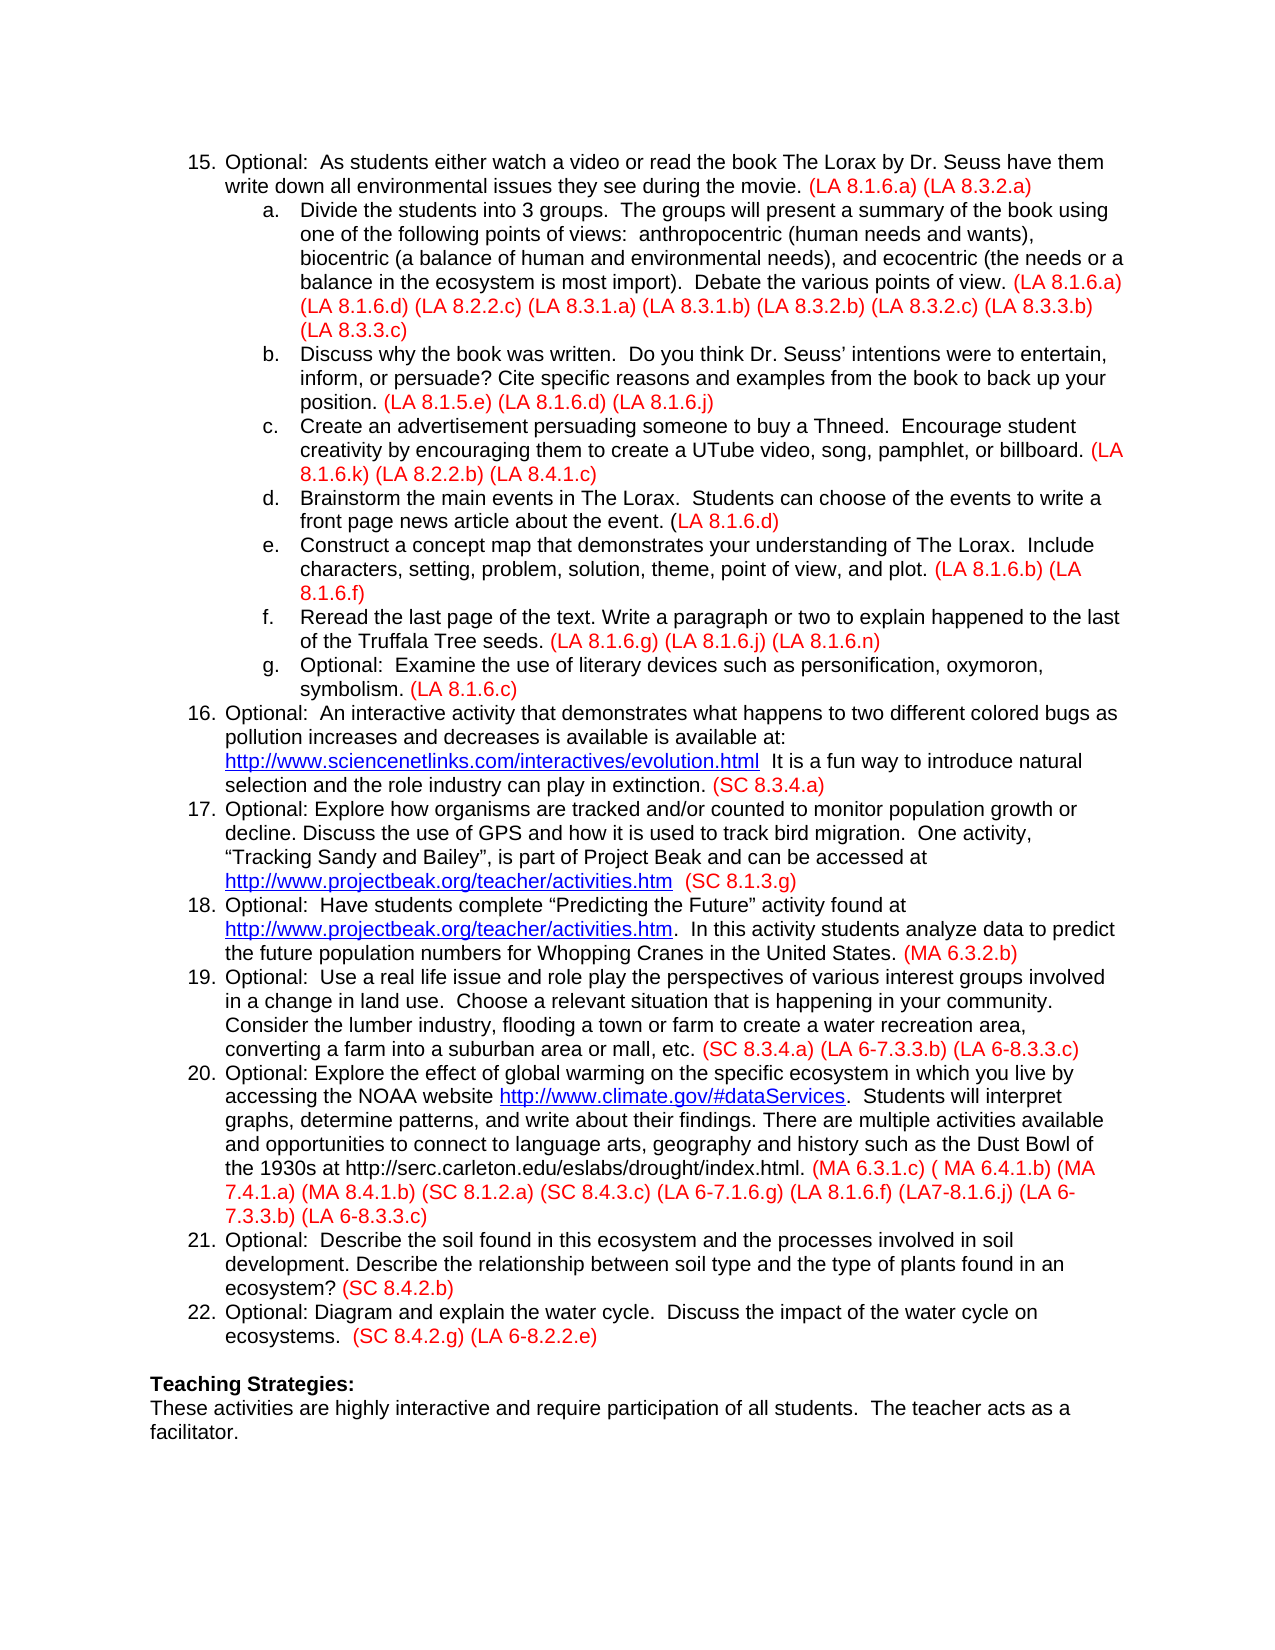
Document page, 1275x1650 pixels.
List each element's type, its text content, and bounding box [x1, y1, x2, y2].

list Optional: Describe the soil found in this ecosystem and the processes involved in soil development. Describe the relationship between soil type and the type of plants found in an ecosystem? (SC 8.4.2.b) [187, 1228, 1125, 1300]
list Optional: Explore how organisms are tracked and/or counted to monitor population growth or decline. Discuss the use of GPS and how it is used to track bird migration. One activity, “Tracking Sandy and Bailey”, is part of Project Beak and can be accessed at http://www.projectbeak.org/teacher/activities.htm (SC 8.1.3.g) [187, 797, 1125, 893]
list Optional: Use a real life issue and role play the perspectives of various interest groups involved in a change in land use. Choose a relevant situation that is happening in your community. Consider the lumber industry, flooding a town or farm to create a water recreation area, converting a farm into a suburban area or mall, etc. (SC 8.3.4.a) (LA 6-7.3.3.b) (LA 6-8.3.3.c) [187, 964, 1125, 1060]
list Optional: An interactive activity that demonstrates what happens to two different colored bugs as pollution increases and decreases is available is available at: http://www.sciencenetlinks.com/interactives/evolution.html It is a fun way to introduce natural selection and the role industry can play in extinction. (SC 8.3.4.a) [187, 701, 1125, 797]
list Reread the last page of the text. Write a paragraph or two to explain happened to the last of the Truffala Tree seeds. (LA 8.1.6.g) (LA 8.1.6.j) (LA 8.1.6.n) [262, 605, 1125, 653]
list Optional: Examine the use of literary devices such as personification, oxymoron, symbolism. (LA 8.1.6.c) [262, 653, 1125, 701]
list Optional: Diagram and explain the water cycle. Discuss the impact of the water cycle on ecosystems. (SC 8.4.2.g) (LA 6-8.2.2.e) [187, 1300, 1125, 1348]
list Optional: Explore the effect of global warming on the specific ecosystem in which you live by accessing the NOAA website http://www.climate.gov/#dataServices. Students will interpret graphs, determine patterns, and write about their findings. There are multiple activities available and opportunities to connect to language arts, geography and history such as the Dust Bowl of the 1930s at http://serc.carleton.edu/eslabs/drought/index.html. (MA 6.3.1.c) ( MA 6.4.1.b) (MA 7.4.1.a) (MA 8.4.1.b) (SC 8.1.2.a) (SC 8.4.3.c) (LA 6-7.1.6.g) (LA 8.1.6.f) (LA7-8.1.6.j) (LA 6-7.3.3.b) (LA 6-8.3.3.c) [187, 1060, 1125, 1228]
text Teaching Strategies: [150, 1372, 1125, 1396]
list Optional: Have students complete “Predicting the Future” activity found at http://www.projectbeak.org/teacher/activities.htm. In this activity students analyze data to predict the future population numbers for Whopping Cranes in the United States. (MA 6.3.2.b) [187, 893, 1125, 964]
list Discuss why the book was written. Do you think Dr. Seuss’ intentions were to entertain, inform, or persuade? Cite specific reasons and examples from the book to back up your position. (LA 8.1.5.e) (LA 8.1.6.d) (LA 8.1.6.j) [262, 342, 1125, 413]
list Brainstorm the main events in The Lorax. Students can choose of the events to write a front page news article about the event. (LA 8.1.6.d) [262, 485, 1125, 533]
list Construct a concept map that demonstrates your understanding of The Lorax. Include characters, setting, problem, solution, theme, point of view, and plot. (LA 8.1.6.b) (LA 8.1.6.f) [262, 533, 1125, 605]
list Create an advertisement persuading someone to buy a Thneed. Encourage student creativity by encouraging them to create a UTube video, song, pamphlet, or billboard. (LA 8.1.6.k) (LA 8.2.2.b) (LA 8.4.1.c) [262, 413, 1125, 485]
text These activities are highly interactive and require participation of all students. The teacher acts as a facilitator. [150, 1396, 1125, 1444]
list Divide the students into 3 groups. The groups will present a summary of the book using one of the following points of views: anthropocentric (human needs and wants), biocentric (a balance of human and environmental needs), and ecocentric (the needs or a balance in the ecosystem is most import). Debate the various points of view. (LA 8.1.6.a) (LA 8.1.6.d) (LA 8.2.2.c) (LA 8.3.1.a) (LA 8.3.1.b) (LA 8.3.2.b) (LA 8.3.2.c) (LA 8.3.3.b) (LA 8.3.3.c) [262, 198, 1125, 342]
list Optional: As students either watch a video or read the book The Lorax by Dr. Seuss have them write down all environmental issues they see during the movie. (LA 8.1.6.a) (LA 8.3.2.a) [187, 150, 1125, 198]
